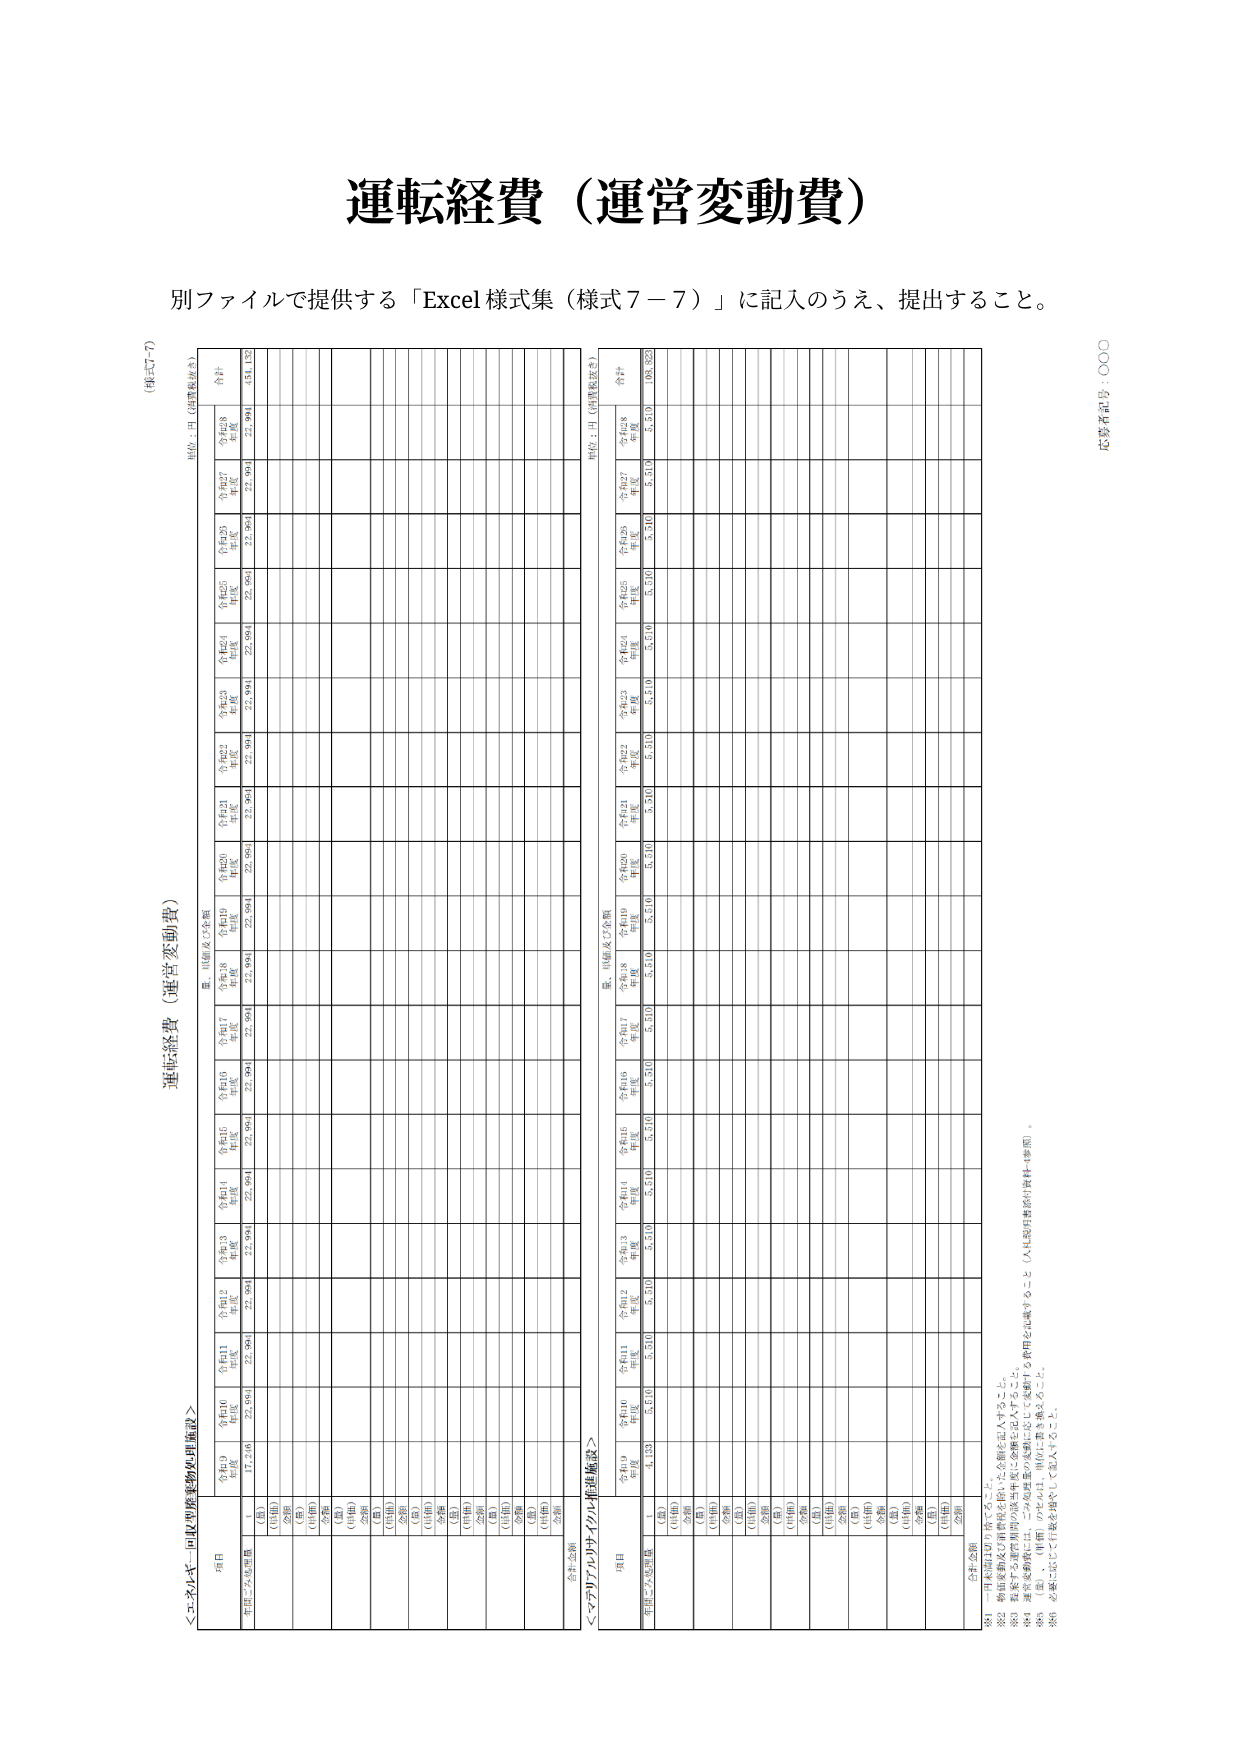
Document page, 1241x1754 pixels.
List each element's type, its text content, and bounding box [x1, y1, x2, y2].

text 運転経費（運営変動費） [148, 159, 1092, 239]
picture [137, 338, 1112, 1634]
text 別ファイルで提供する「Excel様式集（様式７－７）」に記入のうえ、提出すること。 [148, 278, 1092, 318]
